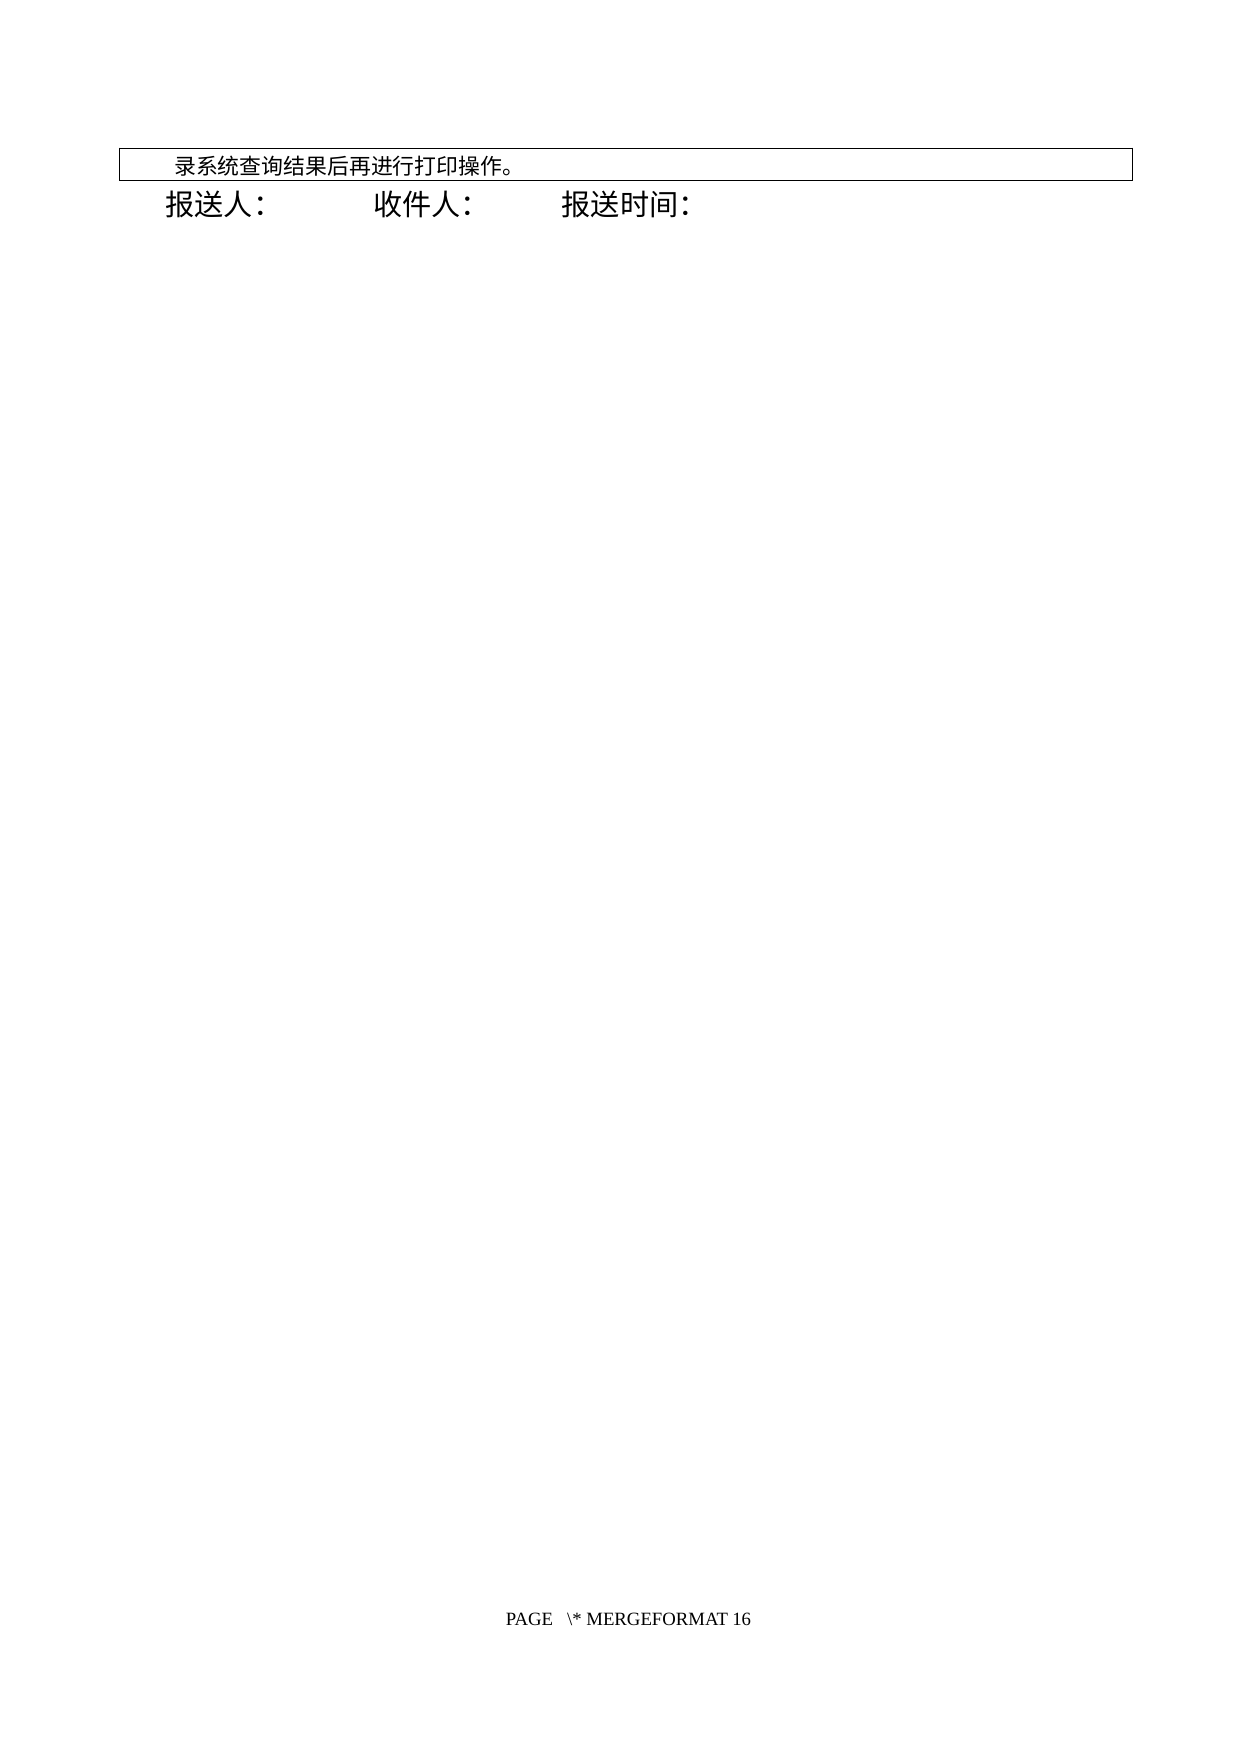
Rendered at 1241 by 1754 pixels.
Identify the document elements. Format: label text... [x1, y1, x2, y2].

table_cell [120, 149, 1132, 180]
text 报送人： 收件人： 报送时间： [165, 181, 1087, 224]
